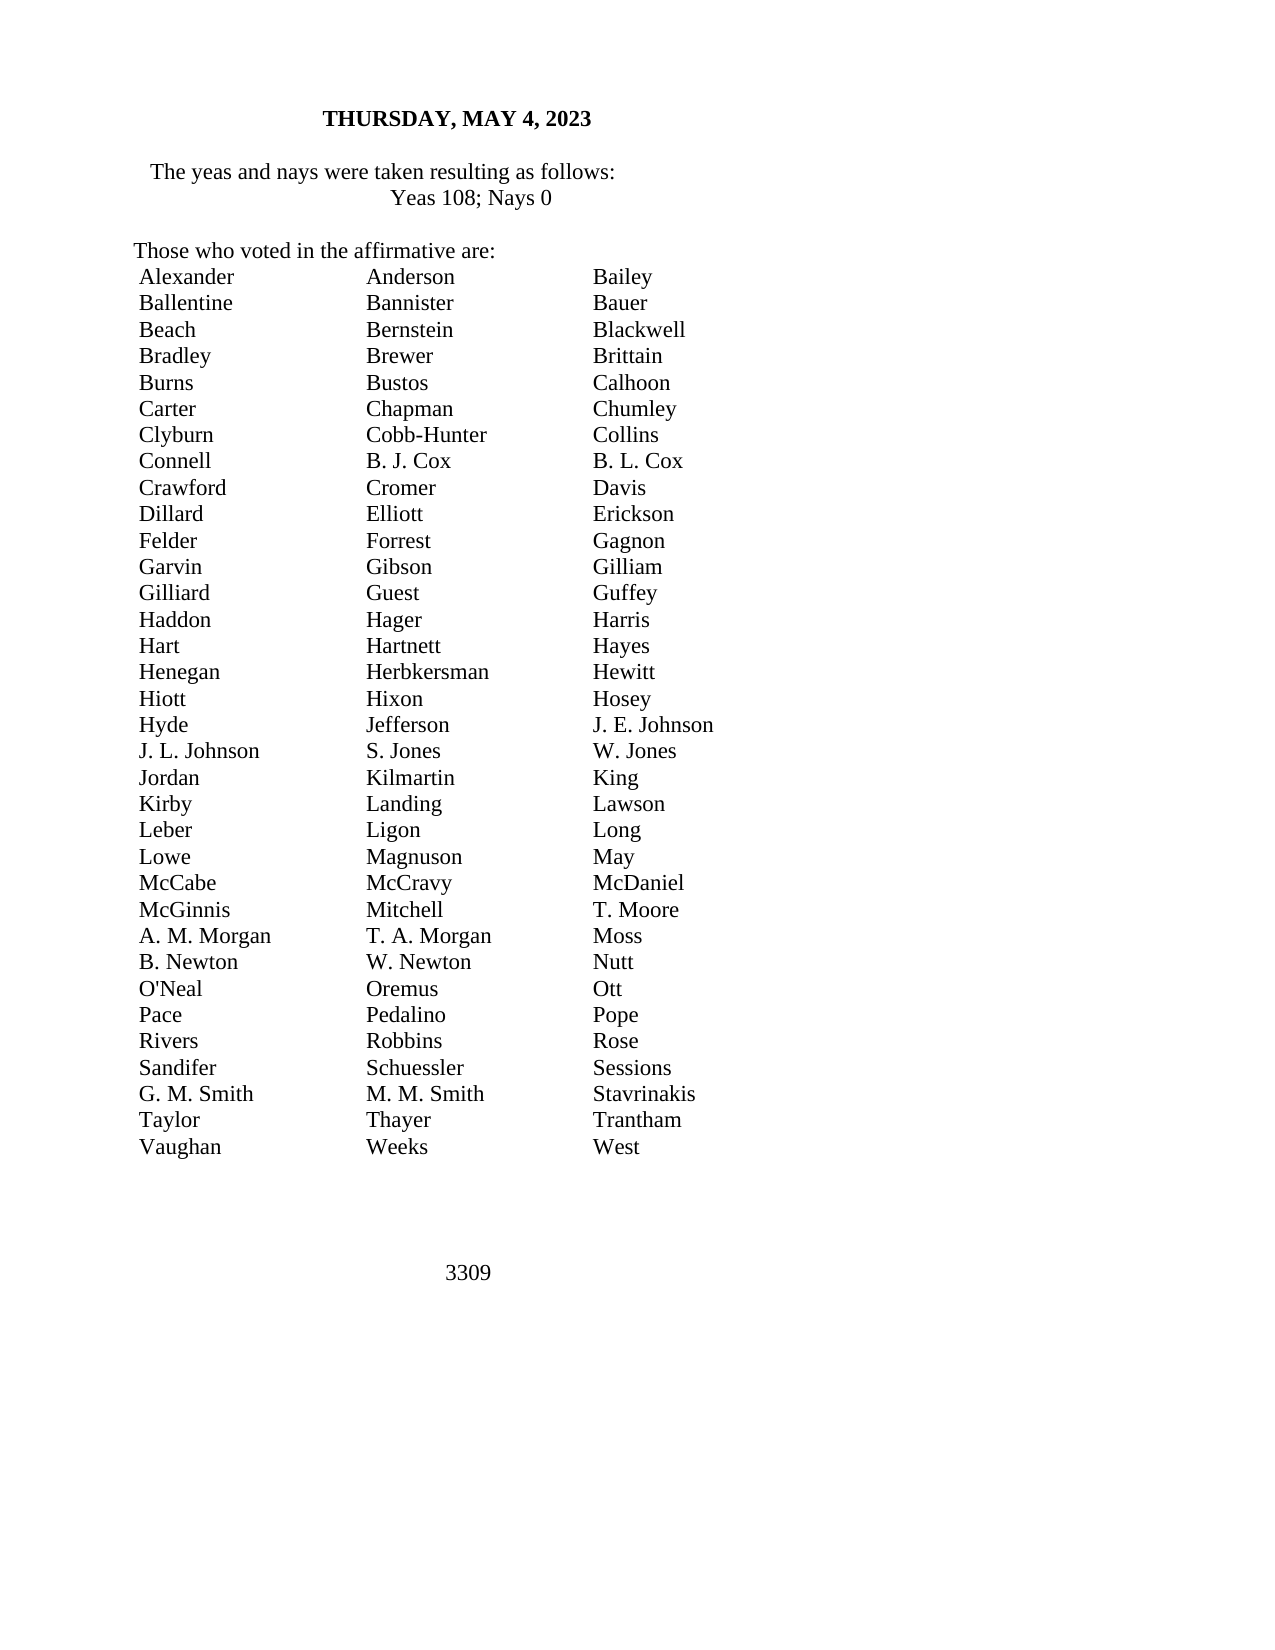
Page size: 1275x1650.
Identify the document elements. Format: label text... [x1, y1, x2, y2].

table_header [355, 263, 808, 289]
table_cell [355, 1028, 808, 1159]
text Those who voted in the affirmative are: [127, 237, 786, 263]
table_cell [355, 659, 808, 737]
text Yeas 108; Nays 0 [127, 184, 786, 210]
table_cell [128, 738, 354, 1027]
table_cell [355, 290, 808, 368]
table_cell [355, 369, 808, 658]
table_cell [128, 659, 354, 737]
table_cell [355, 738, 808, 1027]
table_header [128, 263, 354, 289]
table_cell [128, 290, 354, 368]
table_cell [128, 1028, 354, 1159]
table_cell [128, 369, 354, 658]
text The yeas and nays were taken resulting as follows: [127, 158, 786, 184]
